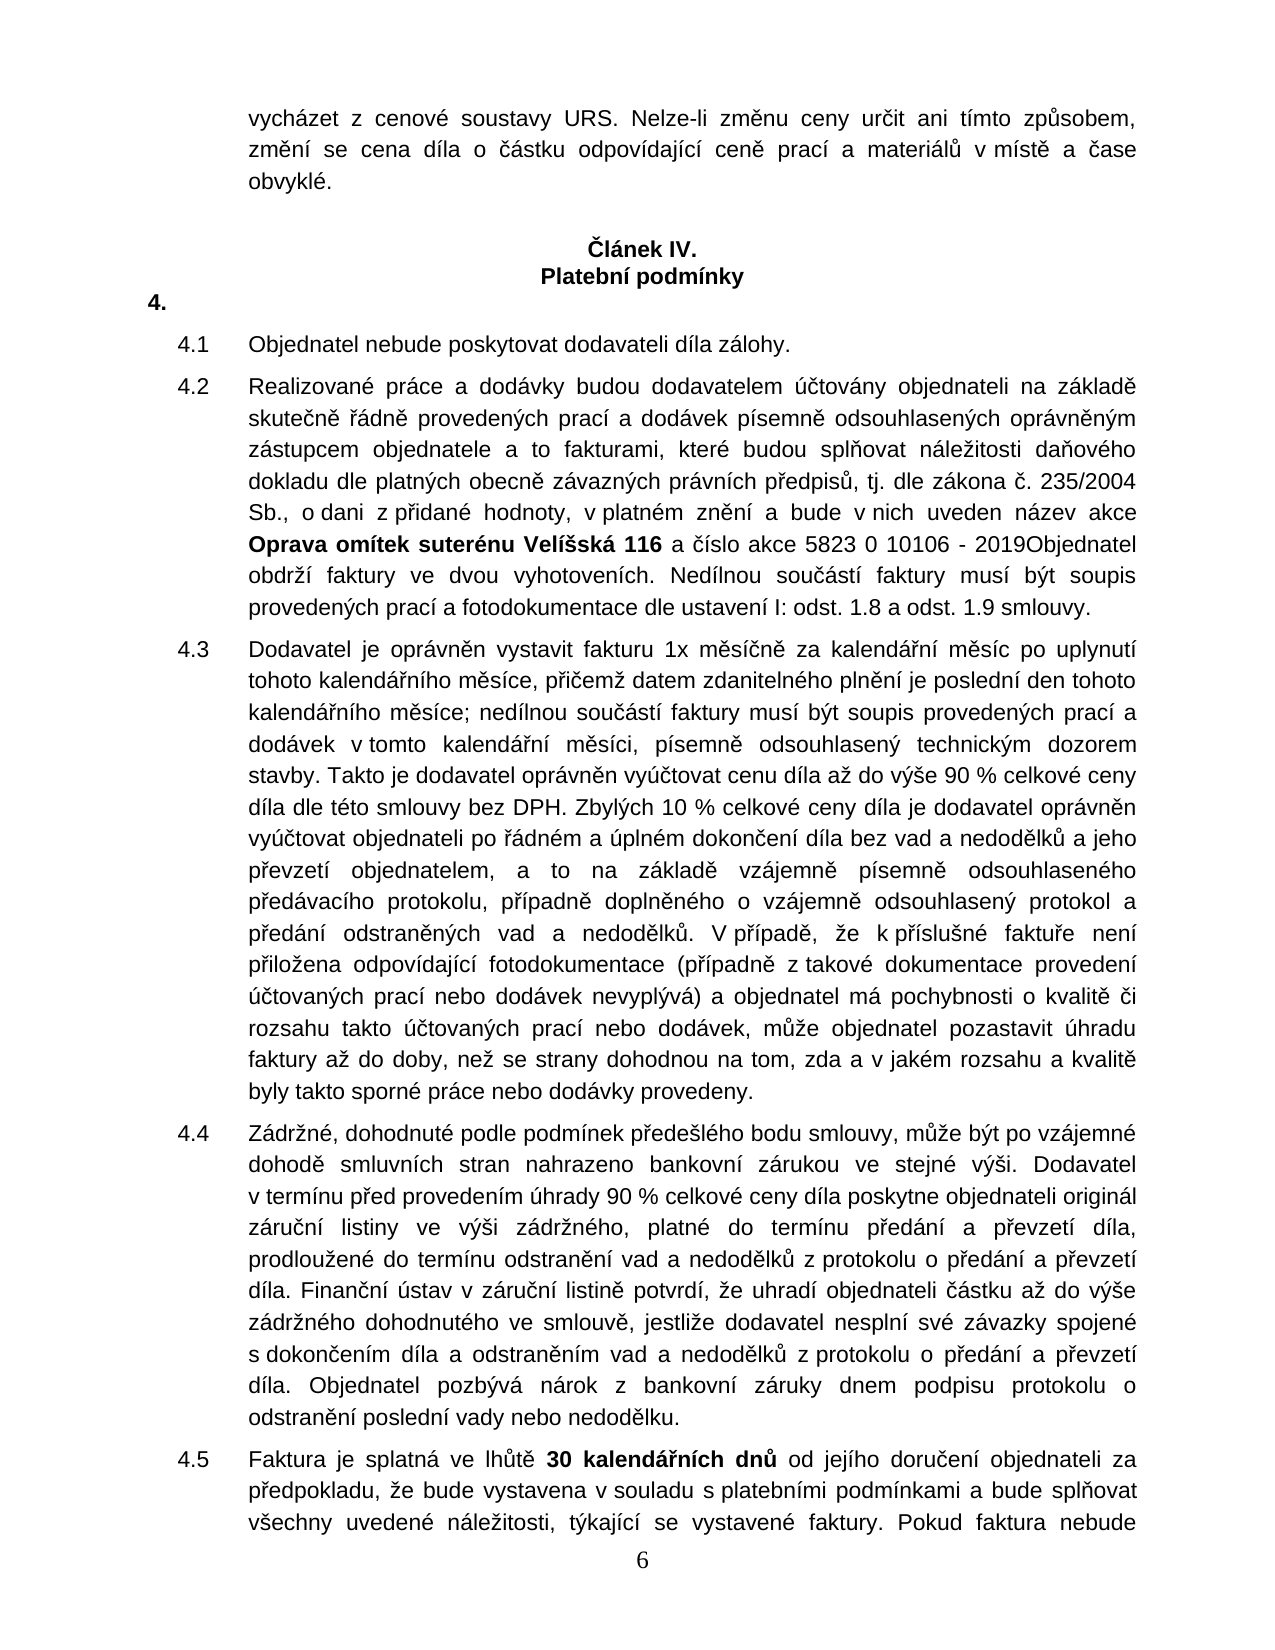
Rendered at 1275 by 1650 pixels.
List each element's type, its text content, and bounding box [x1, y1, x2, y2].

text Článek IV. [148, 236, 1137, 263]
list Realizované práce a dodávky budou dodavatelem účtovány objednateli na základě skutečně řádně provedených prací a dodávek písemně odsouhlasených oprávněným zástupcem objednatele a to fakturami, které budou splňovat náležitosti daňového dokladu dle platných obecně závazných právních předpisů, tj. dle zákona č. 235/2004 Sb., o dani z přidané hodnoty, v platném znění a bude v nich uveden název akce Oprava omítek suterénu Velíšská 116 a číslo akce 5823 0 10106 - 2019Objednatel obdrží faktury ve dvou vyhotoveních. Nedílnou součástí faktury musí být soupis provedených prací a fotodokumentace dle ustavení I: odst. 1.8 a odst. 1.9 smlouvy. [177, 373, 1137, 620]
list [177, 105, 1137, 194]
list Zádržné, dohodnuté podle podmínek předešlého bodu smlouvy, může být po vzájemné dohodě smluvních stran nahrazeno bankovní zárukou ve stejné výši. Dodavatel v termínu před provedením úhrady 90 % celkové ceny díla poskytne objednateli originál záruční listiny ve výši zádržného, platné do termínu předání a převzetí díla, prodloužené do termínu odstranění vad a nedodělků z protokolu o předání a převzetí díla. Finanční ústav v záruční listině potvrdí, že uhradí objednateli částku až do výše zádržného dohodnutého ve smlouvě, jestliže dodavatel nesplní své závazky spojené s dokončením díla a odstraněním vad a nedodělků z protokolu o předání a převzetí díla. Objednatel pozbývá nárok z bankovní záruky dnem podpisu protokolu o odstranění poslední vady nebo nedodělku. [177, 1120, 1137, 1430]
text Platební podmínky [148, 263, 1137, 289]
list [177, 1446, 1137, 1535]
list Dodavatel je oprávněn vystavit fakturu 1x měsíčně za kalendářní měsíc po uplynutí tohoto kalendářního měsíce, přičemž datem zdanitelného plnění je poslední den tohoto kalendářního měsíce; nedílnou součástí faktury musí být soupis provedených prací a dodávek v tomto kalendářní měsíci, písemně odsouhlasený technickým dozorem stavby. Takto je dodavatel oprávněn vyúčtovat cenu díla až do výše 90 % celkové ceny díla dle této smlouvy bez DPH. Zbylých 10 % celkové ceny díla je dodavatel oprávněn vyúčtovat objednateli po řádném a úplném dokončení díla bez vad a nedodělků a jeho převzetí objednatelem, a to na základě vzájemně písemně odsouhlaseného předávacího protokolu, případně doplněného o vzájemně odsouhlasený protokol a předání odstraněných vad a nedodělků. V případě, že k příslušné faktuře není přiložena odpovídající fotodokumentace (případně z takové dokumentace provedení účtovaných prací nebo dodávek nevyplývá) a objednatel má pochybnosti o kvalitě či rozsahu takto účtovaných prací nebo dodávek, může objednatel pozastavit úhradu faktury až do doby, než se strany dohodnou na tom, zda a v jakém rozsahu a kvalitě byly takto sporné práce nebo dodávky provedeny. [177, 636, 1137, 1104]
list Objednatel nebude poskytovat dodavateli díla zálohy. [177, 331, 1137, 357]
